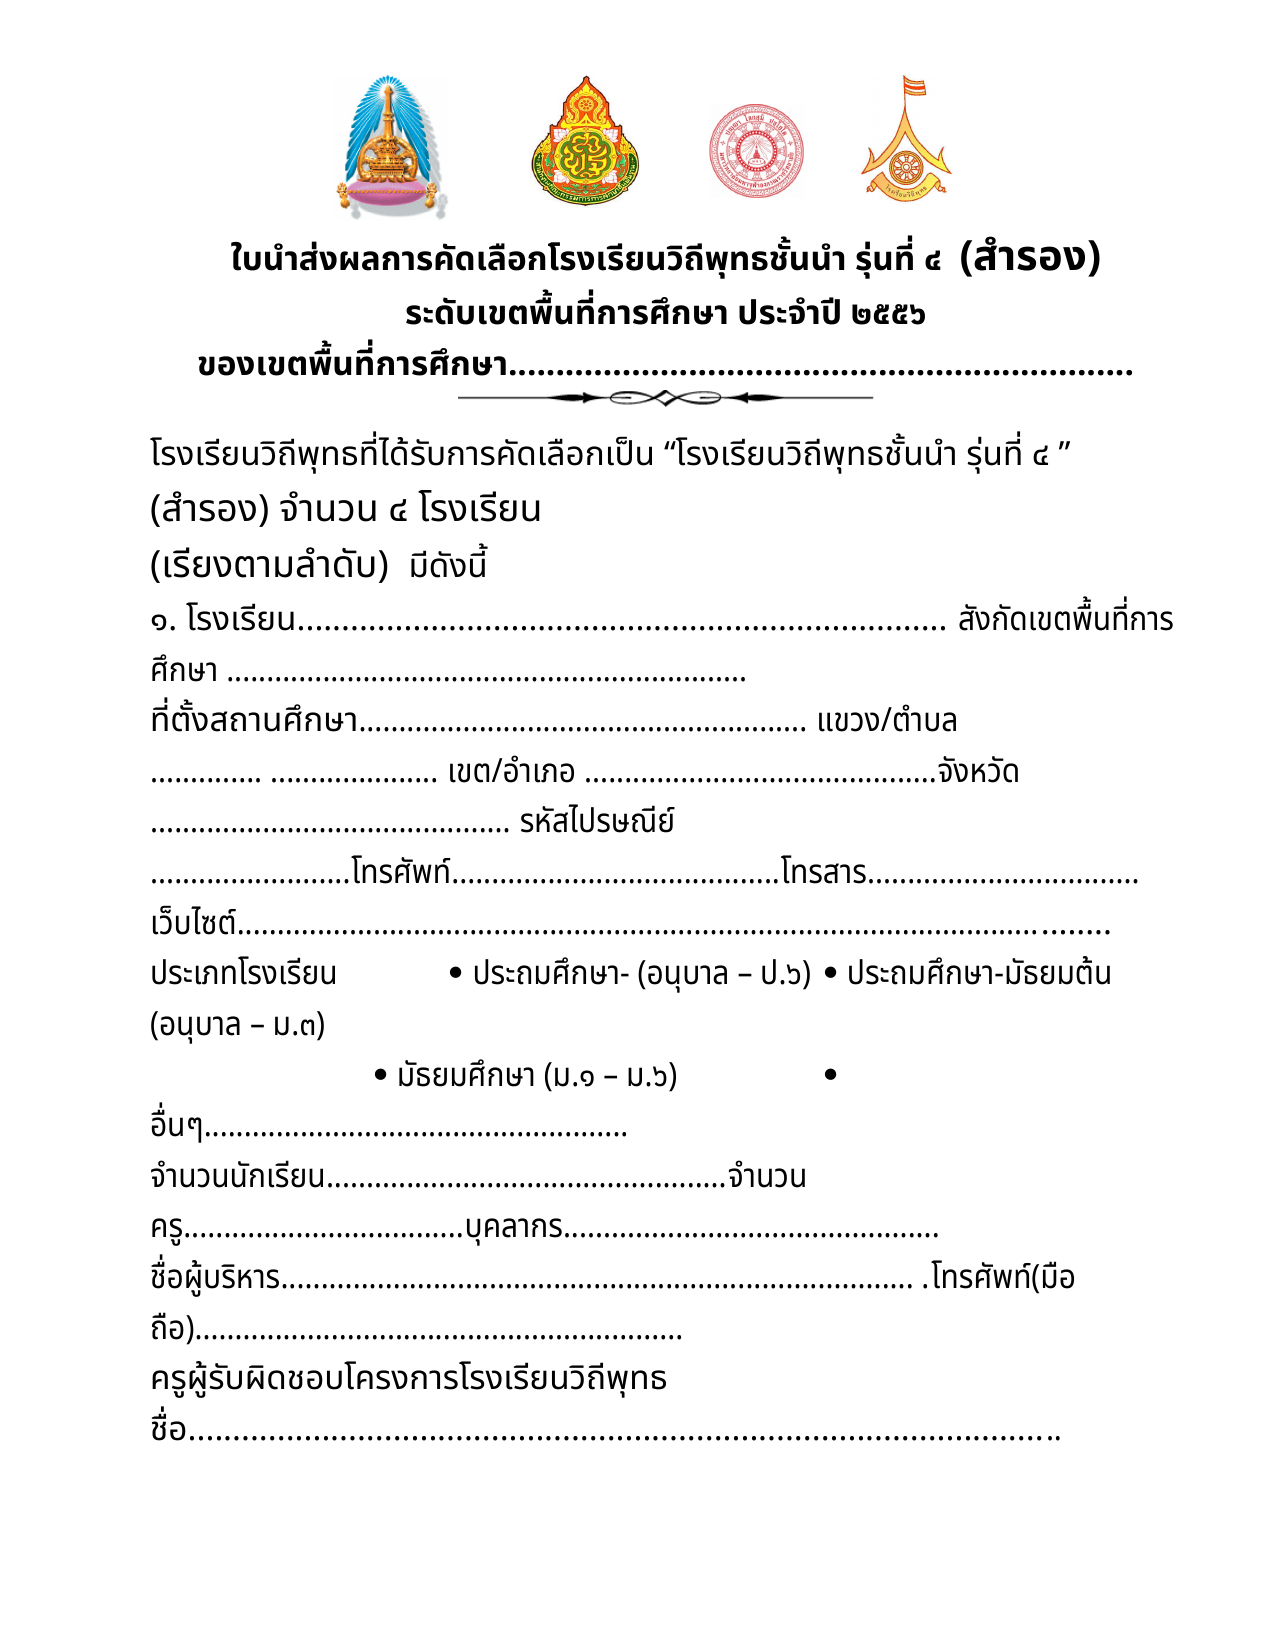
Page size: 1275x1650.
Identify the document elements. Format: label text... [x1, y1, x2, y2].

text ของเขตพื้นที่การศึกษา.................................................................. [150, 339, 1181, 390]
text ใบนำส่งผลการคัดเลือกโรงเรียนวิถีพุทธชั้นนำ รุ่นที่ ๔ (สำรอง) [150, 226, 1181, 289]
picture [857, 75, 955, 205]
picture [709, 104, 804, 198]
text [150, 949, 1181, 1455]
text โรงเรียนวิถีพุทธที่ได้รับการคัดเลือกเป็น “โรงเรียนวิถีพุทธชั้นนำ รุ่นที่ ๔ ” (สำรอง) จำนวน ๔ โรงเรียน (เรียงตามลำดับ) มีดังนี้ [150, 430, 1181, 595]
text ๑. .โรงเรียน......................................................................... สังกัดเขตพื้นที่การศึกษา ................................................................. [150, 595, 1181, 696]
picture [457, 390, 874, 407]
text ที่ตั้งสถานศึกษา........................................................ แขวง/ตำบล .............. ..................... เขต/อำเภอ ............................................จังหวัด ............................................. รหัสไปรษณีย์ .........................โทรศัพท์.........................................โทรสาร.................................. เว็บไซต์............................................................................................................ [150, 696, 1181, 949]
text ระดับเขตพื้นที่การศึกษา ประจำปี ๒๕๕๖ [150, 289, 1181, 339]
picture [529, 75, 640, 208]
